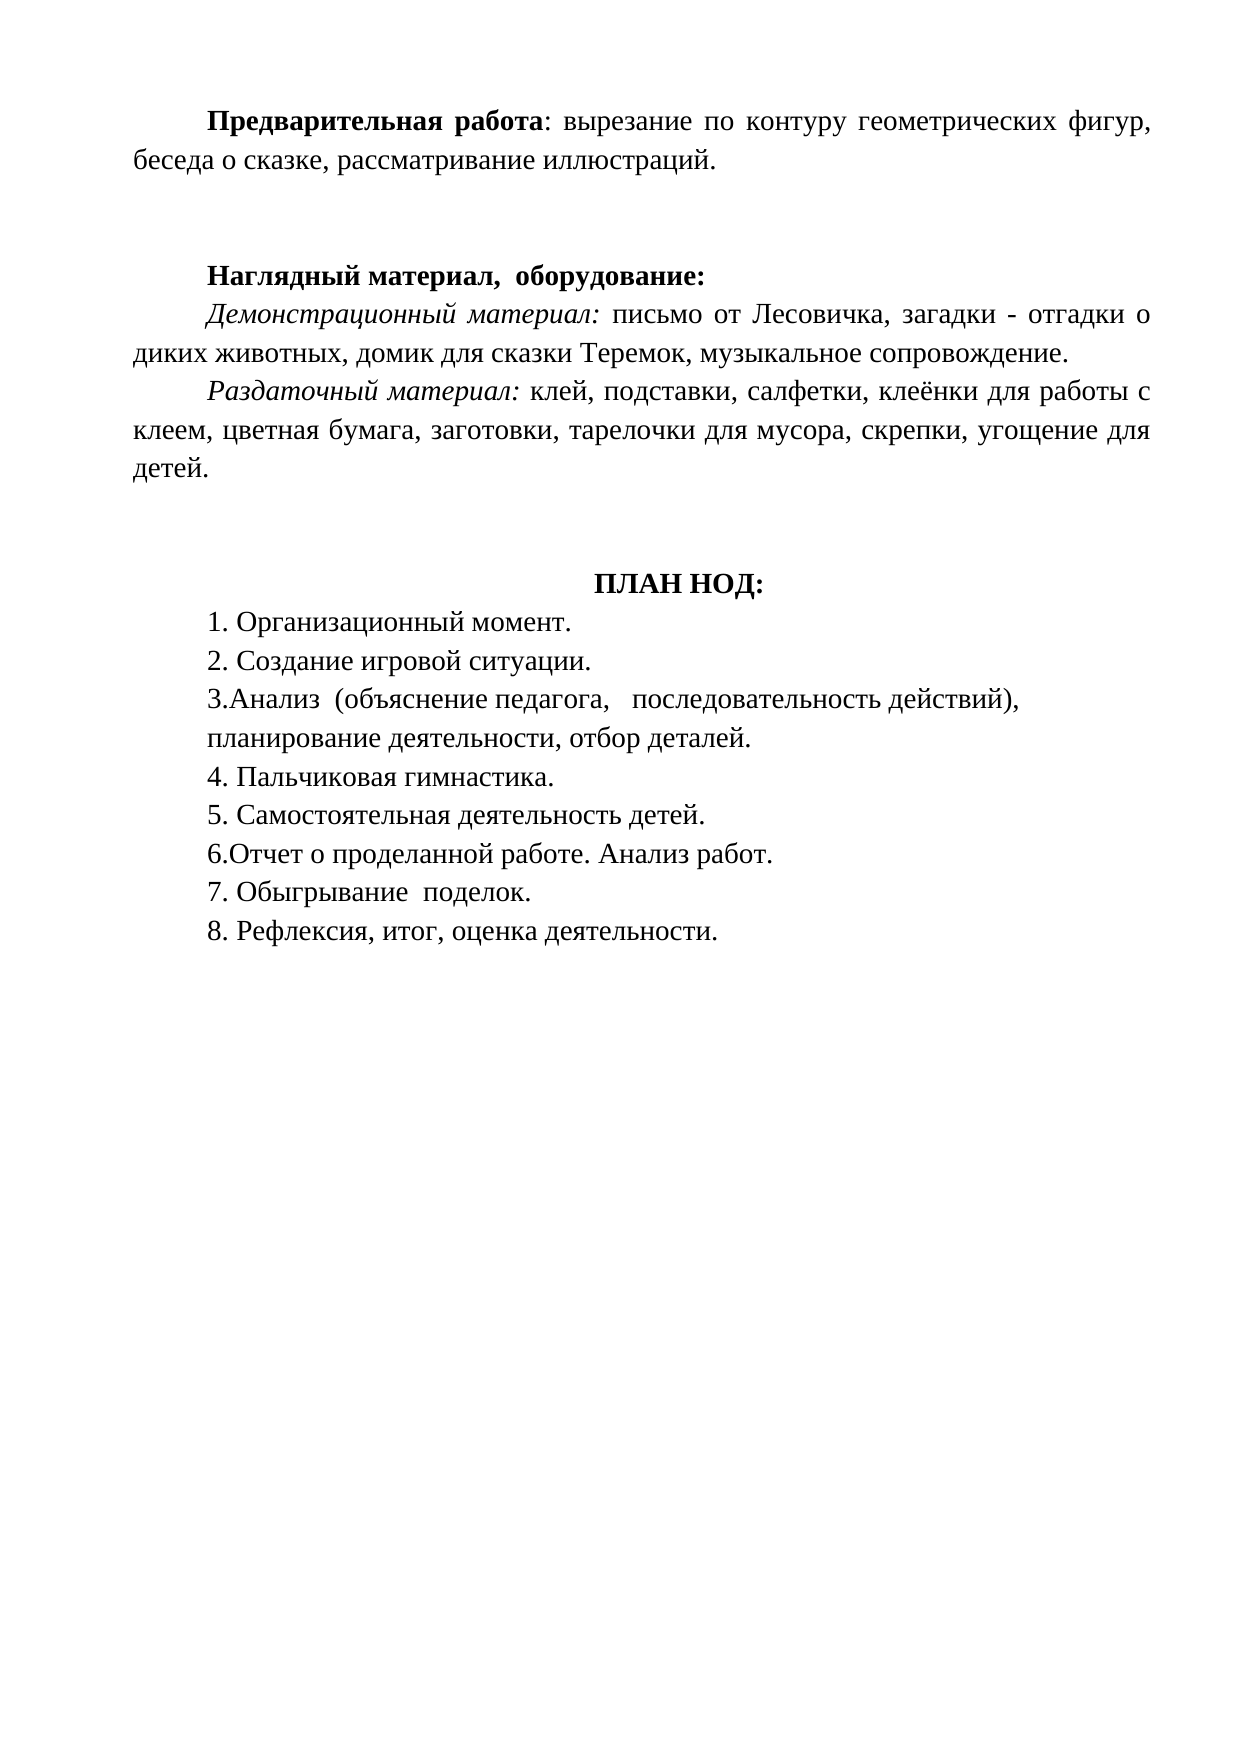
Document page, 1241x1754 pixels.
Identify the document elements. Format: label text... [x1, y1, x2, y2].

text 3.Анализ (объяснение педагога, последовательность действий), [133, 682, 1152, 715]
text 2. Создание игровой ситуации. [133, 643, 1152, 677]
text 7. Обыгрывание поделок. [133, 874, 1152, 908]
text 6.Отчет о проделанной работе. Анализ работ. [133, 836, 1152, 869]
text Раздаточный материал: клей, подставки, салфетки, клеёнки для работы с клеем, цветная бумага, заготовки, тарелочки для мусора, скрепки, угощение для детей. [133, 373, 1152, 484]
text 4. Пальчиковая гимнастика. [133, 759, 1152, 792]
text планирование деятельности, отбор деталей. [133, 720, 1152, 754]
text Демонстрационный материал: письмо от Лесовичка, загадки - отгадки о диких животных, домик для сказки Теремок, музыкальное сопровождение. [133, 296, 1152, 368]
text Наглядный материал, оборудование: [133, 258, 1152, 291]
text ПЛАН НОД: [133, 566, 1152, 599]
text 5. Самостоятельная деятельность детей. [133, 797, 1152, 831]
text Предварительная работа: вырезание по контуру геометрических фигур, беседа о сказке, рассматривание иллюстраций. [133, 103, 1152, 176]
text 8. Рефлексия, итог, оценка деятельности. [133, 913, 1152, 946]
text 1. Организационный момент. [133, 604, 1152, 638]
